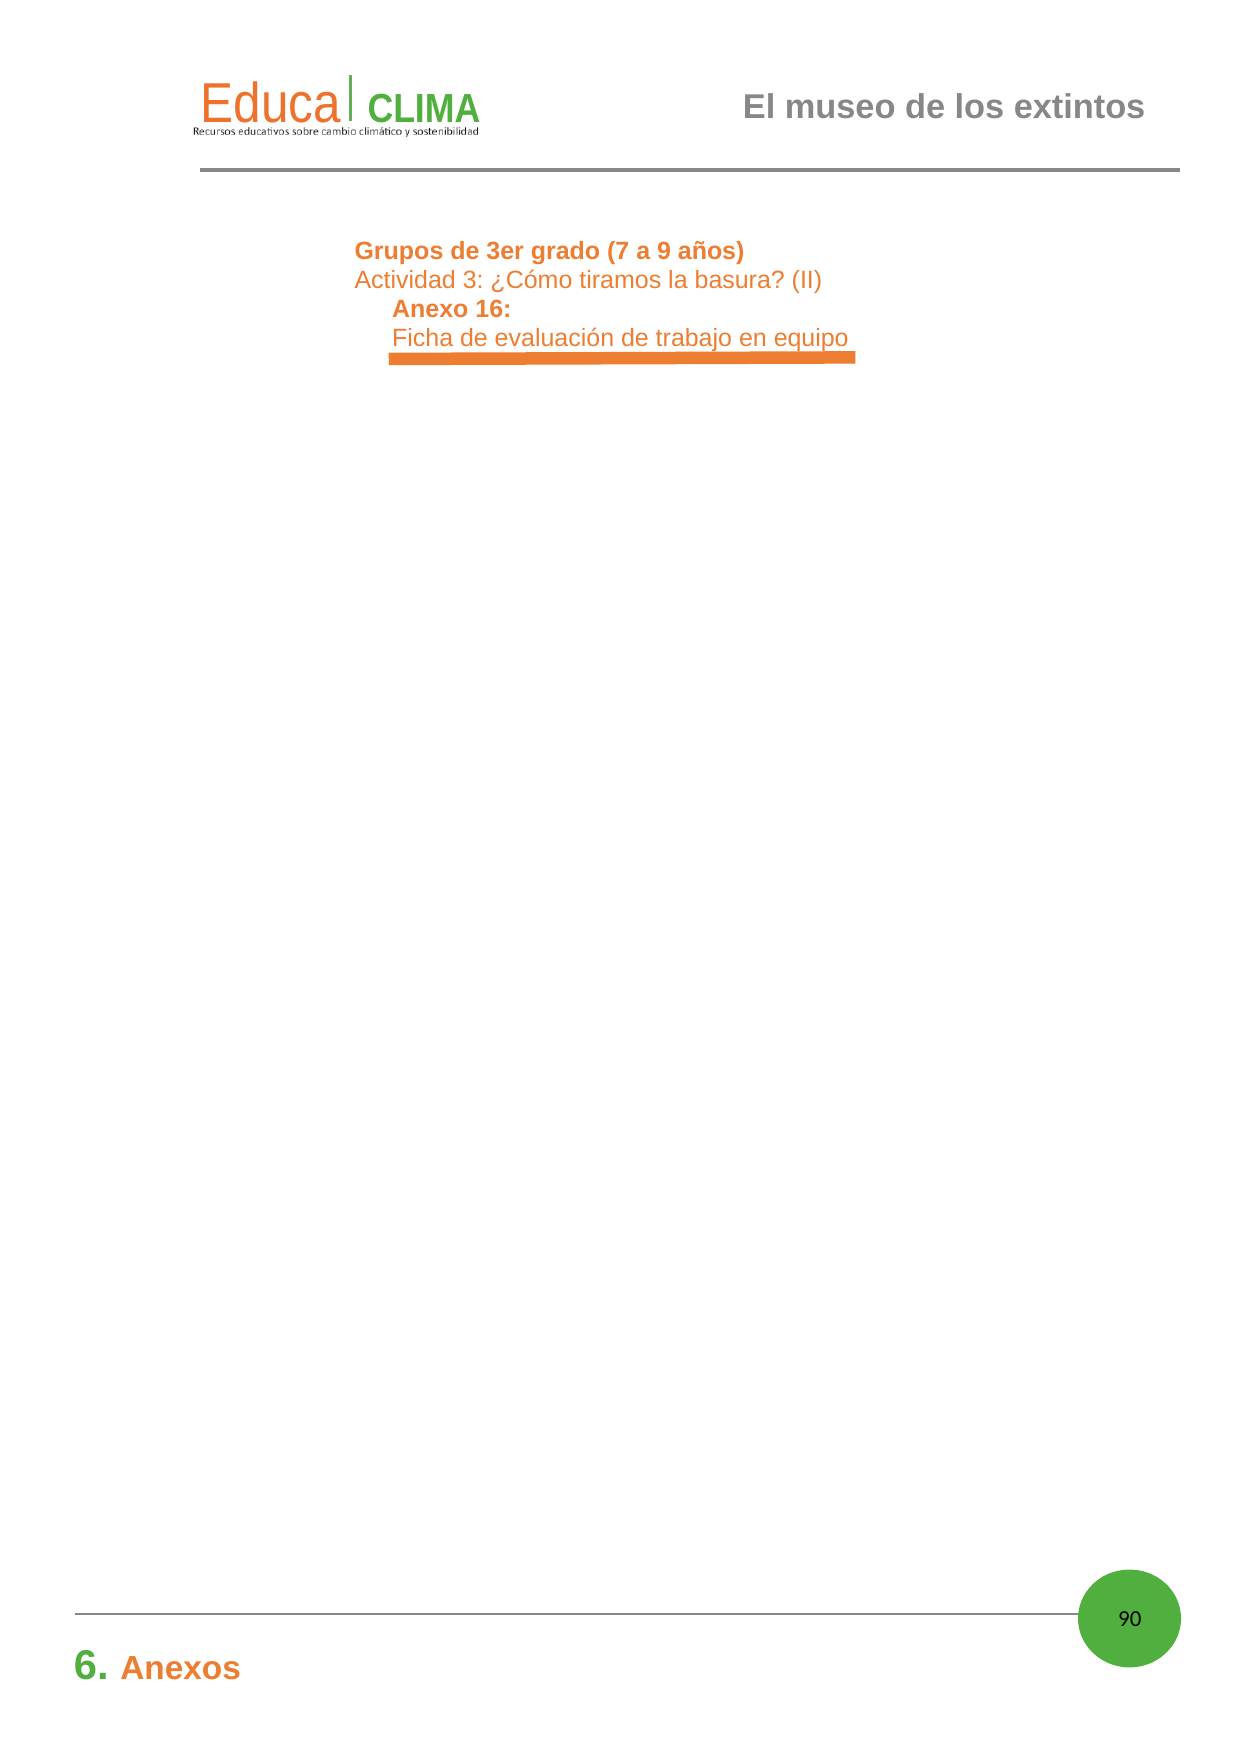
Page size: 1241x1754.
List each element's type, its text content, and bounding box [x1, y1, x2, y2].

picture [192, 73, 479, 138]
text Grupos de 3er grado (7 a 9 años) [354, 236, 1174, 265]
text Actividad 3: ¿Cómo tiramos la basura? (II) [354, 265, 1174, 294]
text Anexo 16: [392, 294, 1174, 322]
text Ficha de evaluación de trabajo en equipo [392, 322, 1174, 351]
